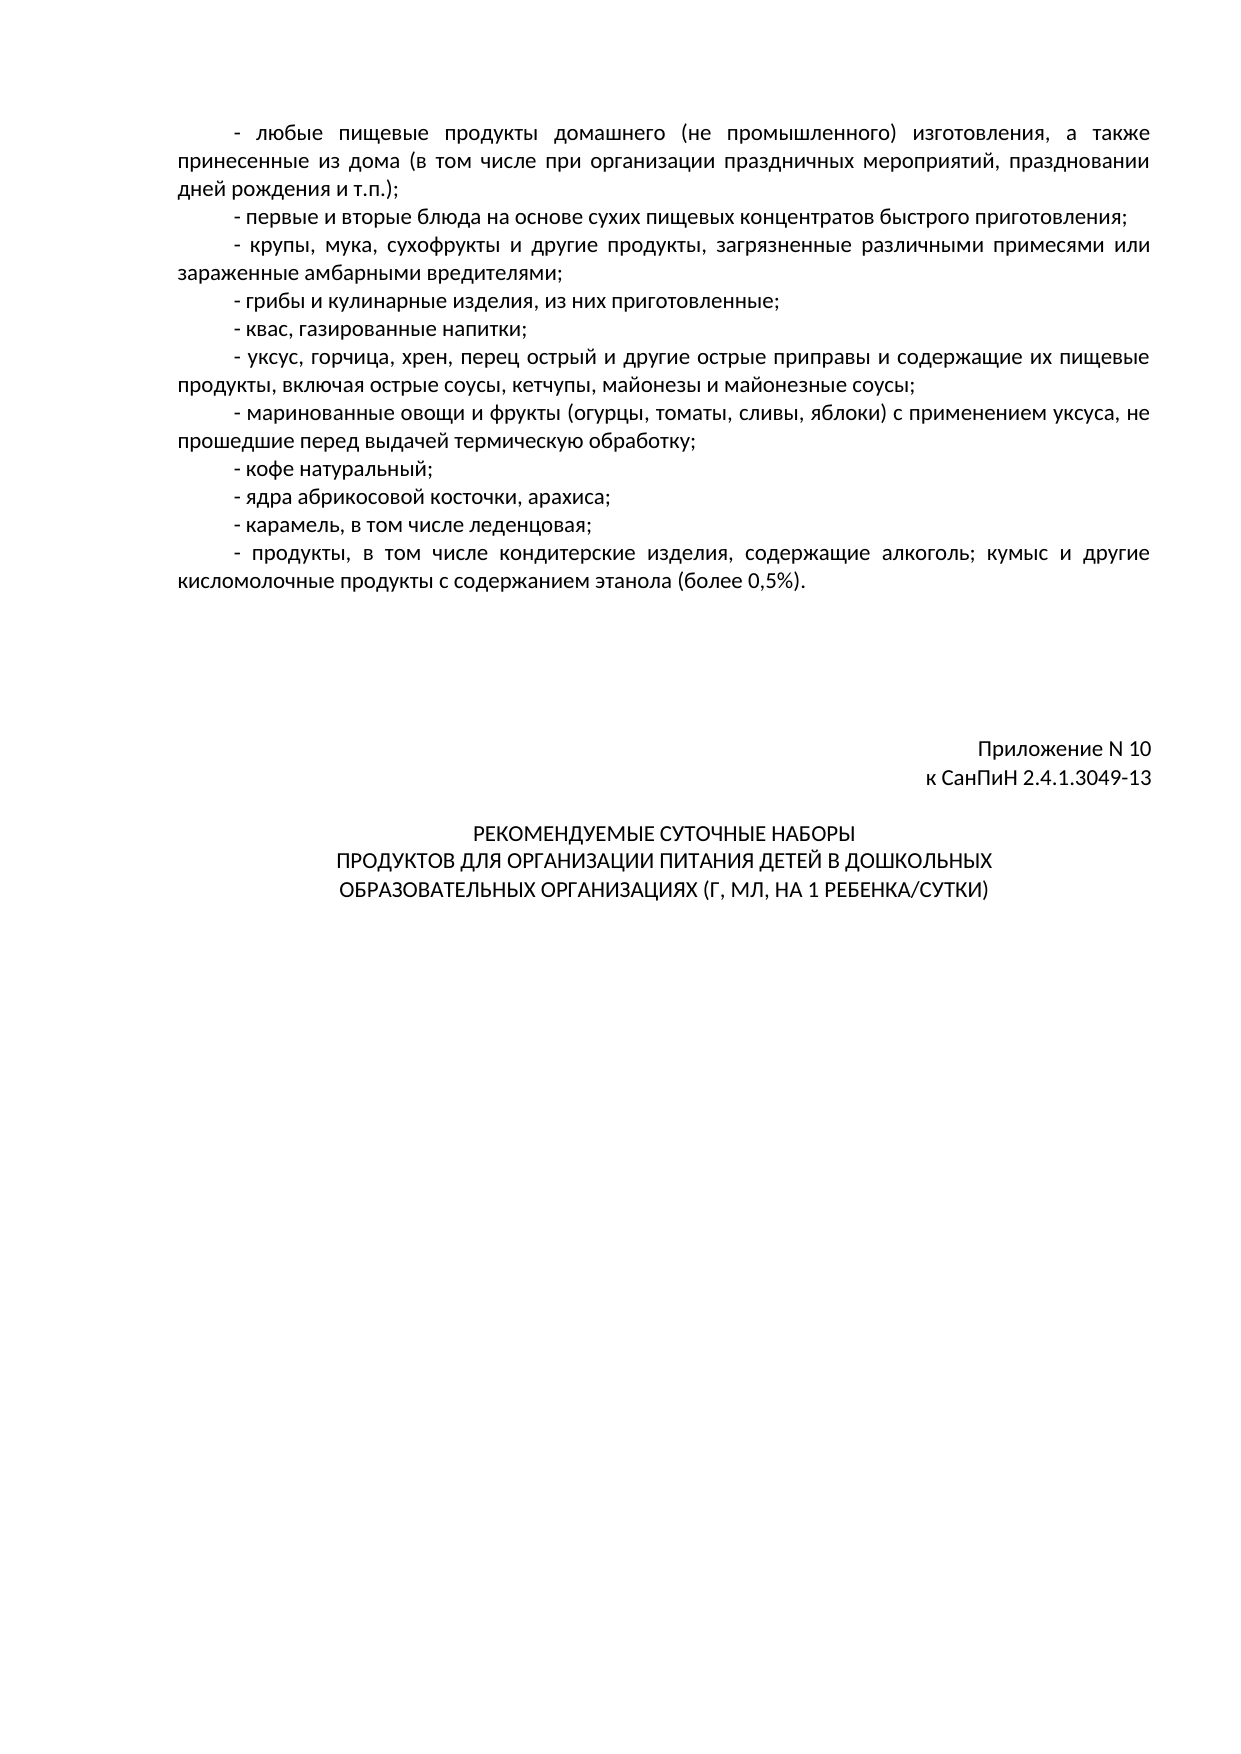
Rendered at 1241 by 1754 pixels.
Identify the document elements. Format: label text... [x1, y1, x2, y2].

text - любые пищевые продукты домашнего (не промышленного) изготовления, а также принесенные из дома (в том числе при организации праздничных мероприятий, праздновании дней рождения и т.п.); [177, 118, 1152, 202]
text - крупы, мука, сухофрукты и другие продукты, загрязненные различными примесями или зараженные амбарными вредителями; [177, 230, 1152, 286]
text - ядра абрикосовой косточки, арахиса; [177, 482, 1152, 510]
text - грибы и кулинарные изделия, из них приготовленные; [177, 286, 1152, 314]
text - карамель, в том числе леденцовая; [177, 510, 1152, 538]
text - уксус, горчица, хрен, перец острый и другие острые приправы и содержащие их пищевые продукты, включая острые соусы, кетчупы, майонезы и майонезные соусы; [177, 342, 1152, 398]
text - кофе натуральный; [177, 454, 1152, 482]
text Приложение N 10 [177, 734, 1152, 763]
text - продукты, в том числе кондитерские изделия, содержащие алкоголь; кумыс и другие кисломолочные продукты с содержанием этанола (более 0,5%). [177, 538, 1152, 594]
text ОБРАЗОВАТЕЛЬНЫХ ОРГАНИЗАЦИЯХ (Г, МЛ, НА 1 РЕБЕНКА/СУТКИ) [177, 875, 1152, 903]
text к СанПиН 2.4.1.3049-13 [177, 763, 1152, 791]
text - квас, газированные напитки; [177, 314, 1152, 342]
text - первые и вторые блюда на основе сухих пищевых концентратов быстрого приготовления; [177, 202, 1152, 230]
text ПРОДУКТОВ ДЛЯ ОРГАНИЗАЦИИ ПИТАНИЯ ДЕТЕЙ В ДОШКОЛЬНЫХ [177, 847, 1152, 875]
text - маринованные овощи и фрукты (огурцы, томаты, сливы, яблоки) с применением уксуса, не прошедшие перед выдачей термическую обработку; [177, 398, 1152, 454]
text РЕКОМЕНДУЕМЫЕ СУТОЧНЫЕ НАБОРЫ [177, 819, 1152, 847]
